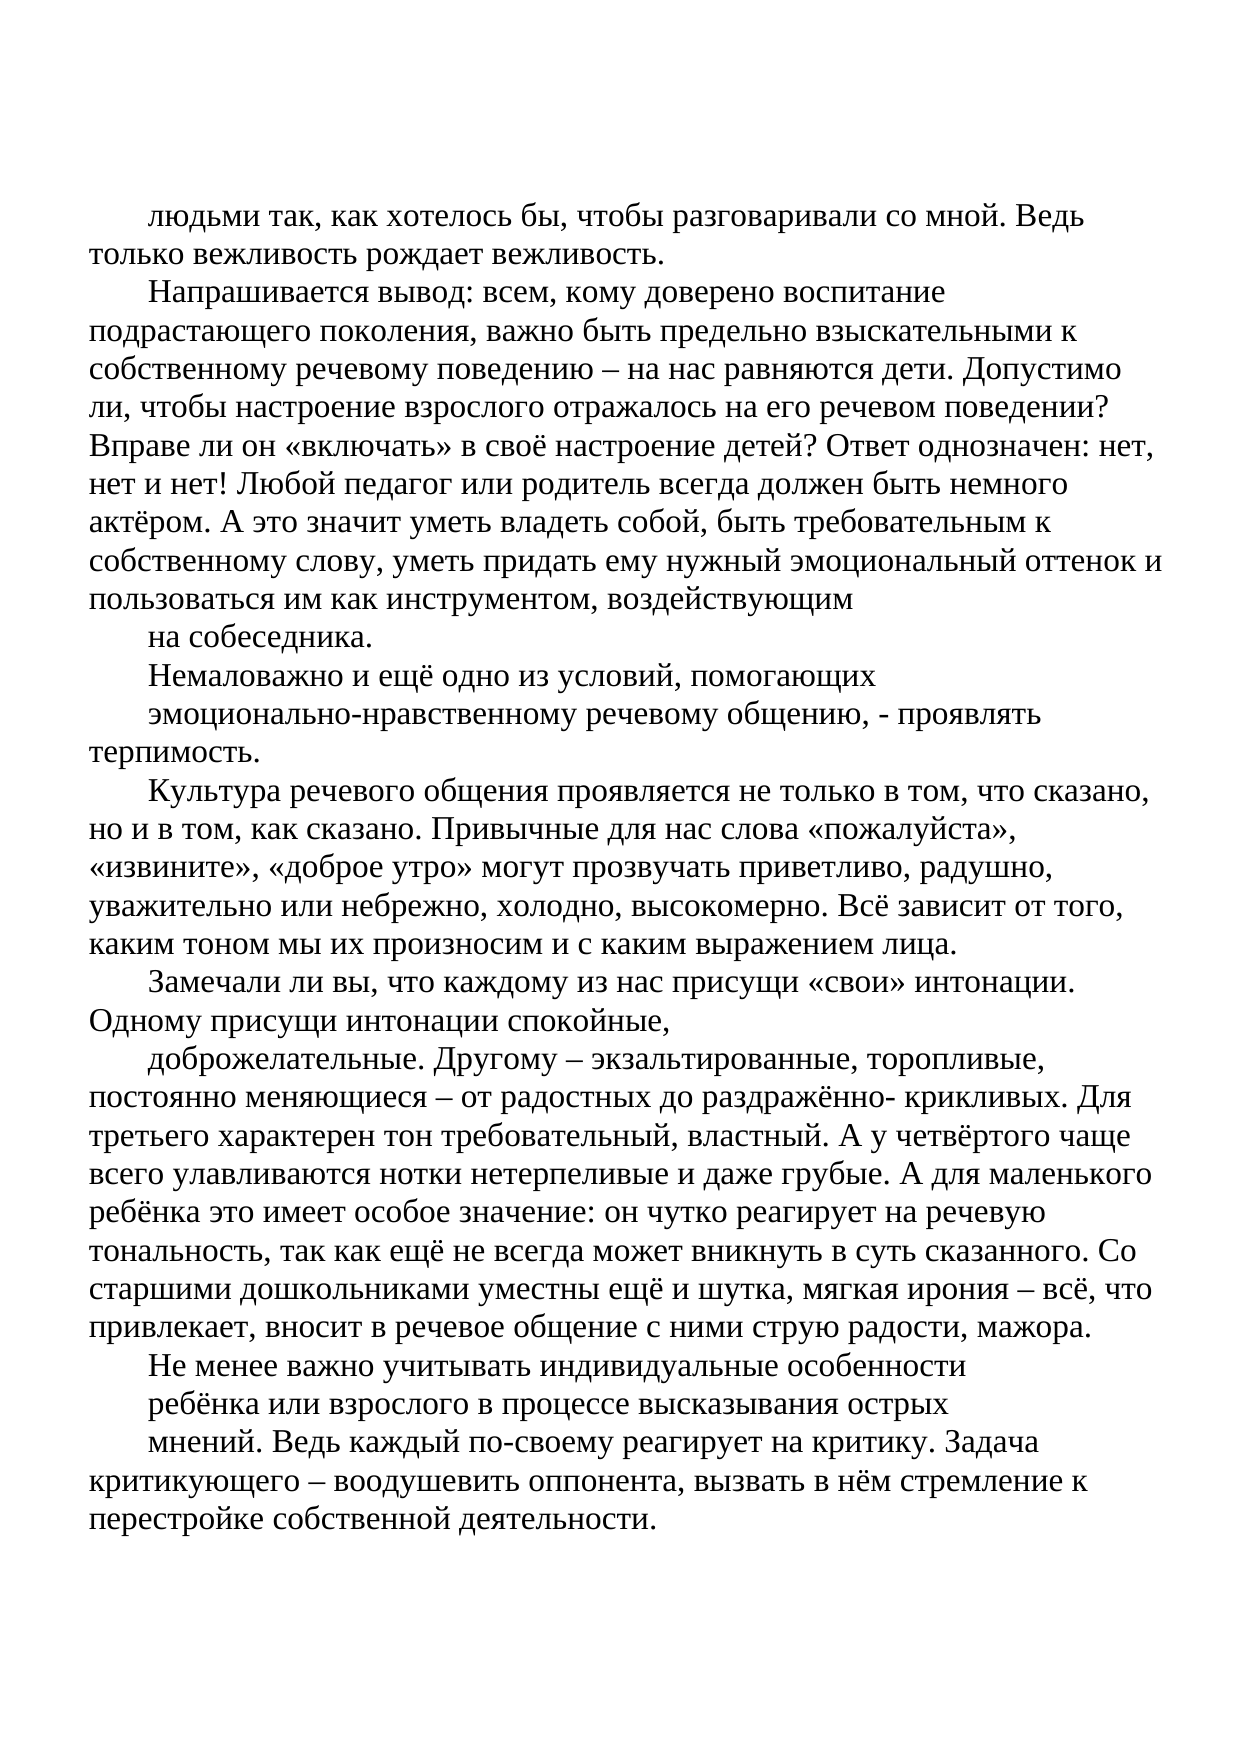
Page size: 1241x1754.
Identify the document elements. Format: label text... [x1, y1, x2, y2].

text Культура речевого общения проявляется не только в том, что сказано, но и в том, как сказано. Привычные для нас слова «пожалуйста», «извините», «доброе утро» могут прозвучать приветливо, радушно, уважительно или небрежно, холодно, высокомерно. Всё зависит от того, каким тоном мы их произносим и с каким выражением лица. [88, 770, 1167, 961]
text Замечали ли вы, что каждому из нас присущи «свои» интонации. Одному присущи интонации спокойные, [88, 961, 1167, 1038]
text доброжелательные. Другому – экзальтированные, торопливые, постоянно меняющиеся – от радостных до раздражённо- крикливых. Для третьего характерен тон требовательный, властный. А у четвёртого чаще всего улавливаются нотки нетерпеливые и даже грубые. А для маленького ребёнка это имеет особое значение: он чутко реагирует на речевую тональность, так как ещё не всегда может вникнуть в суть сказанного. Со старшими дошкольниками уместны ещё и шутка, мягкая ирония – всё, что привлекает, вносит в речевое общение с ними струю радости, мажора. [88, 1038, 1167, 1345]
text Напрашивается вывод: всем, кому доверено воспитание подрастающего поколения, важно быть предельно взыскательными к собственному речевому поведению – на нас равняются дети. Допустимо ли, чтобы настроение взрослого отражалось на его речевом поведении? Вправе ли он «включать» в своё настроение детей? Ответ однозначен: нет, нет и нет! Любой педагог или родитель всегда должен быть немного актёром. А это значит уметь владеть собой, быть требовательным к собственному слову, уметь придать ему нужный эмоциональный оттенок и пользоваться им как инструментом, воздействующим [88, 271, 1167, 616]
text на собеседника. [88, 616, 1167, 655]
text Не менее важно учитывать индивидуальные особенности [88, 1345, 1167, 1383]
text ребёнка или взрослого в процессе высказывания острых [88, 1383, 1167, 1421]
text людьми так, как хотелось бы, чтобы разговаривали со мной. Ведь только вежливость рождает вежливость. [88, 195, 1167, 271]
text эмоционально-нравственному речевому общению, - проявлять терпимость. [88, 693, 1167, 770]
text Немаловажно и ещё одно из условий, помогающих [88, 655, 1167, 693]
text мнений. Ведь каждый по-своему реагирует на критику. Задача критикующего – воодушевить оппонента, вызвать в нём стремление к перестройке собственной деятельности. [88, 1421, 1167, 1536]
